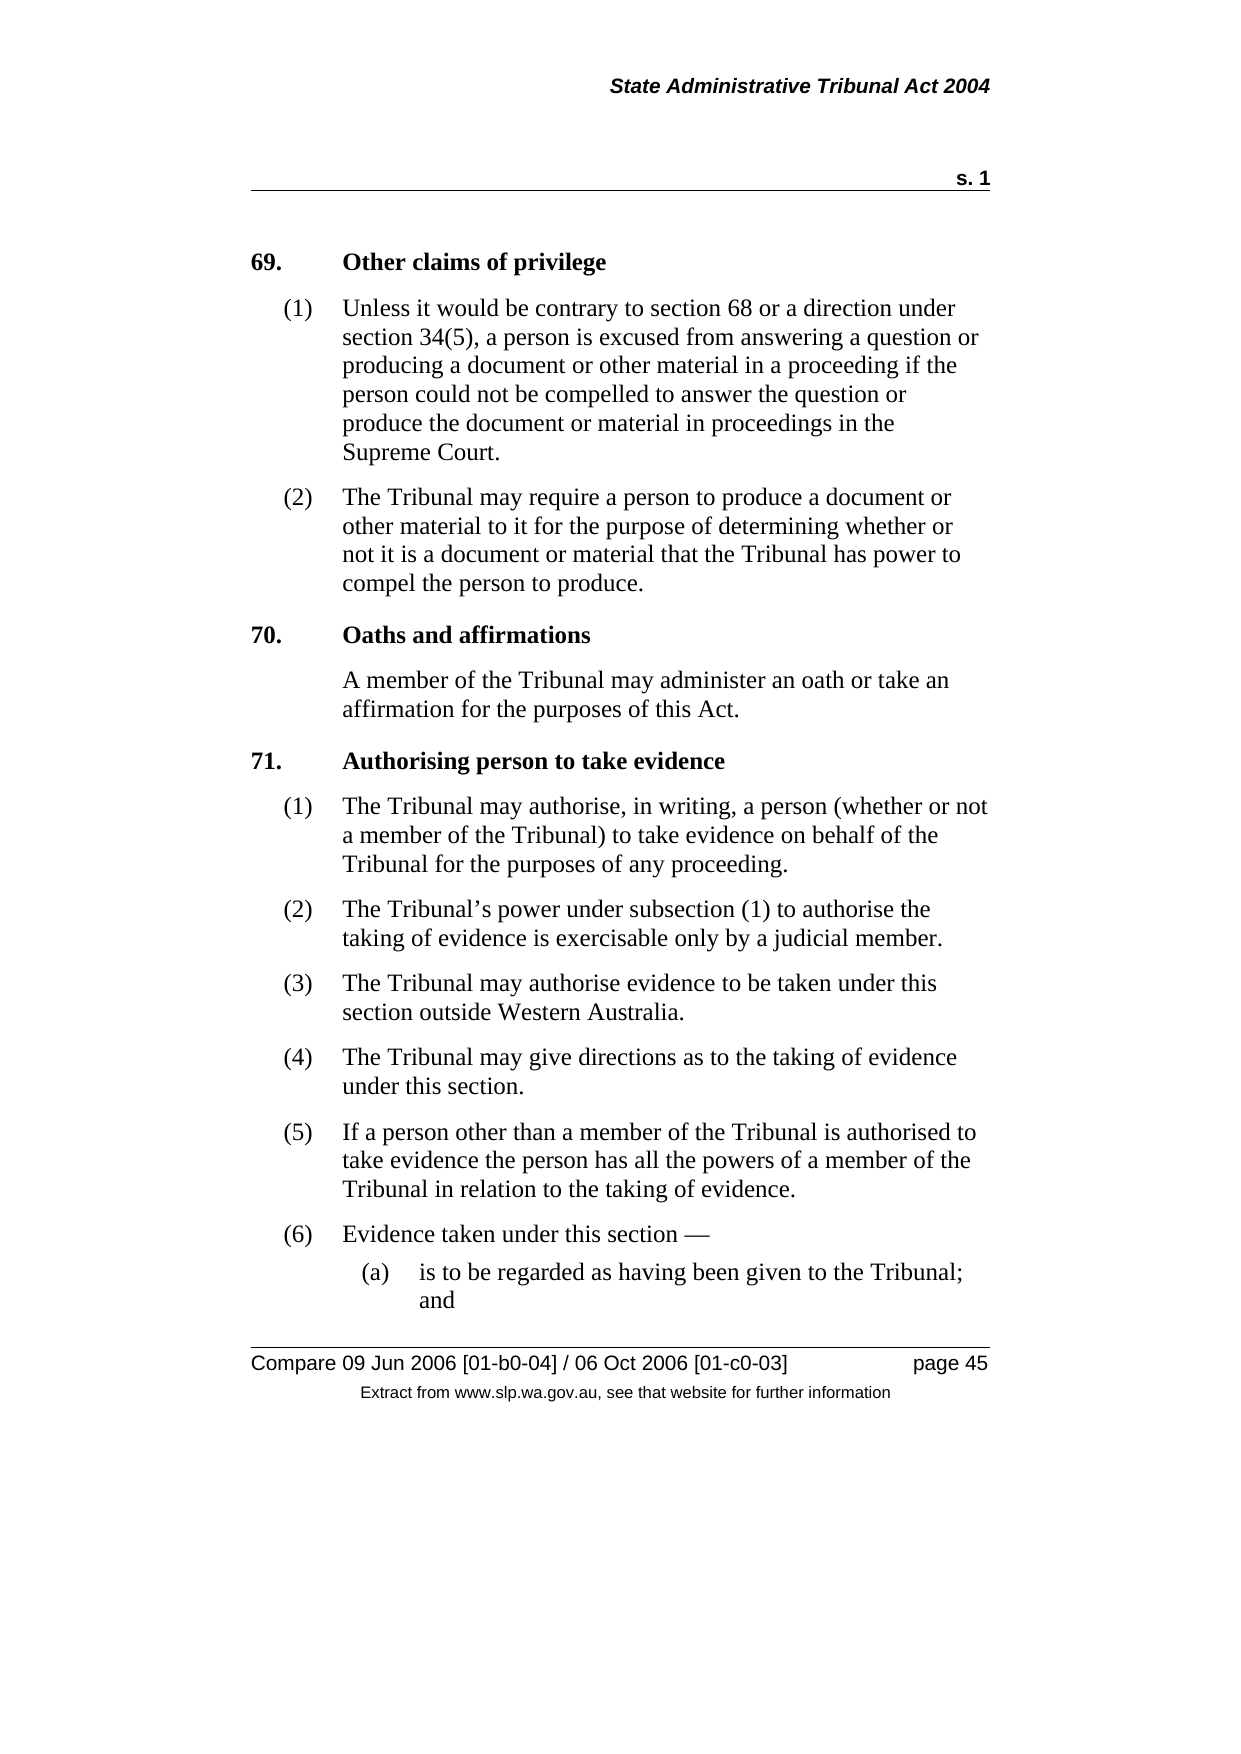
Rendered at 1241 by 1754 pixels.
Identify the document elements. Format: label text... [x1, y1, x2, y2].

text (2) The Tribunal may require a person to produce a document or other material to it for the purpose of determining whether or not it is a document or material that the Tribunal has power to compel the person to produce. [251, 482, 990, 597]
text (4) The Tribunal may give directions as to the taking of evidence under this section. [251, 1042, 990, 1100]
text (a) is to be regarded as having been given to the Tribunal; and [251, 1257, 990, 1314]
text (1) Unless it would be contrary to section 68 or a direction under section 34(5), a person is excused from answering a question or producing a document or other material in a proceeding if the person could not be compelled to answer the question or produce the document or material in proceedings in the Supreme Court. [251, 293, 990, 465]
subtitle 69. Other claims of privilege [251, 247, 990, 276]
subtitle 71. Authorising person to take evidence [251, 746, 990, 774]
subtitle 70. Oaths and affirmations [251, 620, 990, 649]
text (3) The Tribunal may authorise evidence to be taken under this section outside Western Australia. [251, 968, 990, 1026]
text (2) The Tribunal’s power under subsection (1) to authorise the taking of evidence is exercisable only by a judicial member. [251, 894, 990, 952]
text (1) The Tribunal may authorise, in writing, a person (whether or not a member of the Tribunal) to take evidence on behalf of the Tribunal for the purposes of any proceeding. [251, 791, 990, 877]
text (5) If a person other than a member of the Tribunal is authorised to take evidence the person has all the powers of a member of the Tribunal in relation to the taking of evidence. [251, 1117, 990, 1203]
text A member of the Tribunal may administer an oath or take an affirmation for the purposes of this Act. [251, 665, 990, 723]
text (6) Evidence taken under this section — [251, 1219, 990, 1248]
